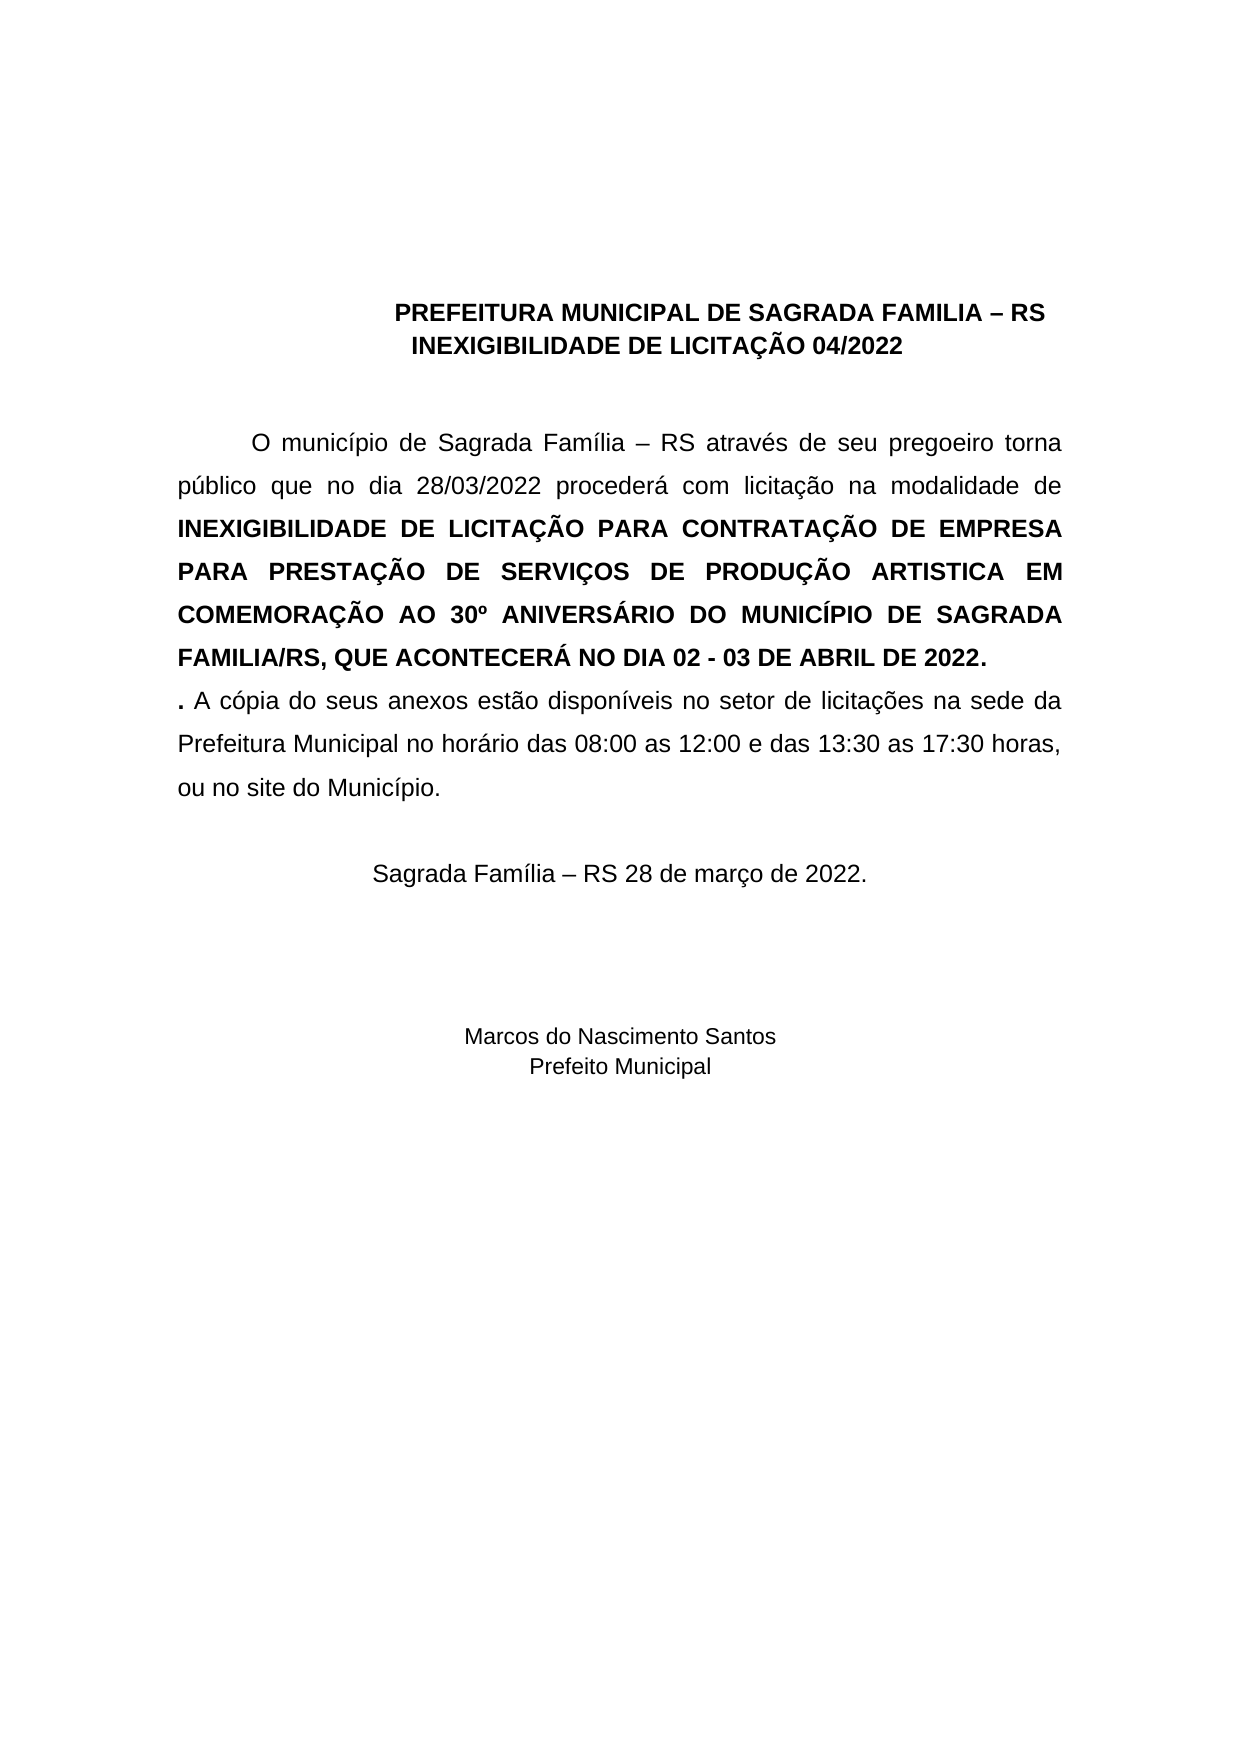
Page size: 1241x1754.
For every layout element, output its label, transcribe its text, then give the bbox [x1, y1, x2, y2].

text Sagrada Família – RS 28 de março de 2022. [177, 859, 1063, 888]
text O município de Sagrada Família – RS através de seu pregoeiro torna público que no dia 28/03/2022 procederá com licitação na modalidade de INEXIGIBILIDADE DE LICITAÇÃO PARA CONTRATAÇÃO DE EMPRESA PARA PRESTAÇÃO DE SERVIÇOS DE PRODUÇÃO ARTISTICA EM COMEMORAÇÃO AO 30º ANIVERSÁRIO DO MUNICÍPIO DE SAGRADA FAMILIA/RS, QUE ACONTECERÁ NO DIA 02 - 03 DE ABRIL DE 2022. [177, 428, 1063, 672]
text Prefeito Municipal [177, 1053, 1063, 1079]
text Marcos do Nascimento Santos [177, 1023, 1063, 1049]
text INEXIGIBILIDADE DE LICITAÇÃO 04/2022 [177, 331, 1063, 360]
text PREFEITURA MUNICIPAL DE SAGRADA FAMILIA – RS [177, 298, 1063, 327]
text . A cópia do seus anexos estão disponíveis no setor de licitações na sede da Prefeitura Municipal no horário das 08:00 as 12:00 e das 13:30 as 17:30 horas, ou no site do Município. [177, 686, 1063, 801]
